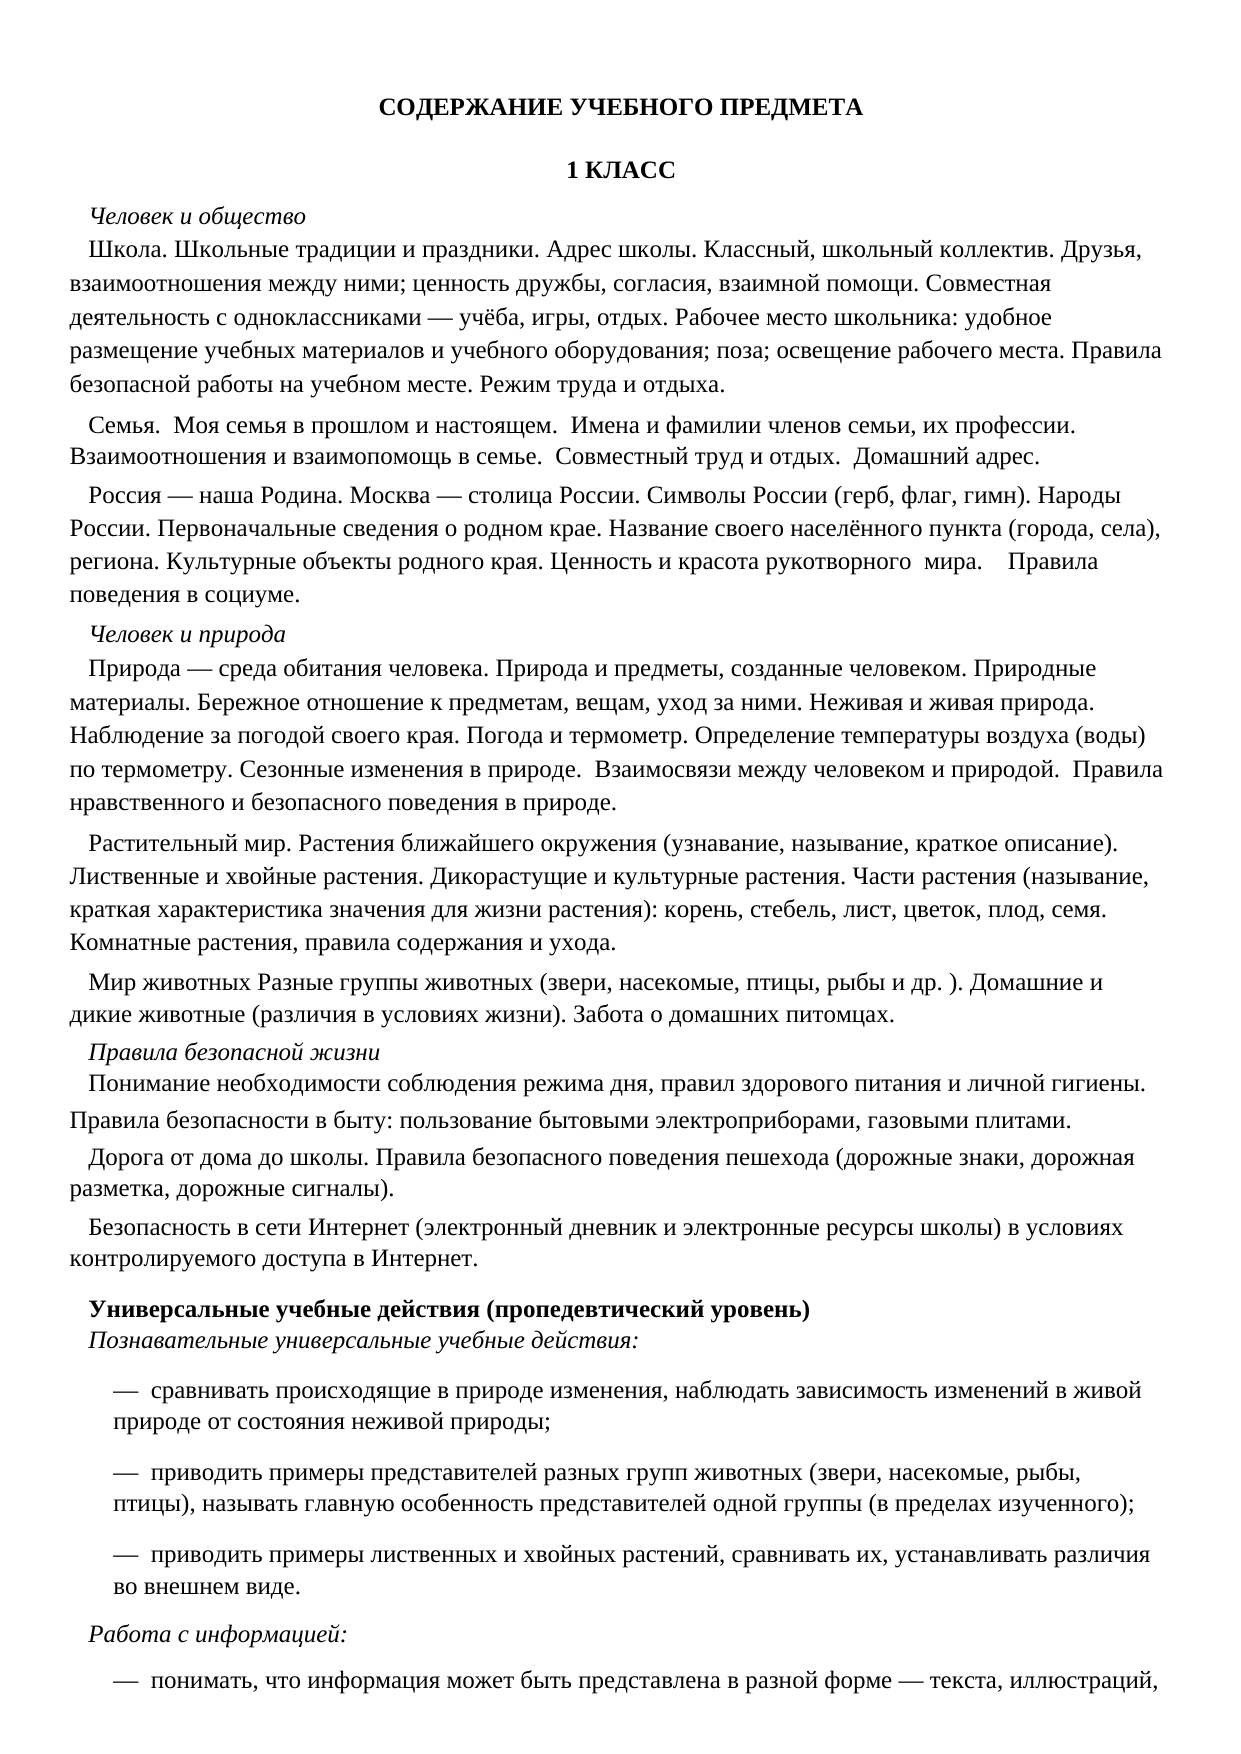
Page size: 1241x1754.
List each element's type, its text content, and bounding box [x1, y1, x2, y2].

text 1 КЛАСС [69, 156, 1172, 184]
text — приводить примеры представителей разных групп животных (звери, насекомые, рыбы, птицы), называть главную особенность представителей одной группы (в пределах изученного); [113, 1457, 1142, 1517]
text Дорога от дома до школы. Правила безопасного поведения пешехода (дорожные знаки, дорожная разметка, дорожные сигналы). [69, 1142, 1142, 1202]
text Универсальные учебные действия (пропедевтический уровень) Познавательные универсальные учебные действия: [88, 1294, 812, 1354]
text Мир животных Разные группы животных (звери, насекомые, птицы, рыбы и др. ). Домашние и дикие животные (различия в условиях жизни). Забота о домашних питомцах. [69, 967, 1112, 1027]
text Семья. Моя семья в прошлом и настоящем. Имена и фамилии членов семьи, их профессии. Взаимоотношения и взаимопомощь в семье. Совместный труд и отдых. Домашний адрес. [69, 410, 1082, 470]
text Россия — наша Родина. Москва — столица России. Символы России (герб, флаг, гимн). Народы России. Первоначальные сведения о родном крае. Название своего населённого пункта (города, села), региона. Культурные объекты родного края. Ценность и красота рукотворного мира. Правила поведения в социуме. [69, 480, 1172, 608]
text Человек и общество Школа. Школьные традиции и праздники. Адрес школы. Классный, школьный коллектив. Друзья, взаимоотношения между ними; ценность дружбы, согласия, взаимной помощи. Совместная деятельность с одноклассниками — учёба, игры, отдых. Рабочее место школьника: удобное размещение учебных материалов и учебного оборудования; поза; освещение рабочего места. Правила безопасной работы на учебном месте. Режим труда и отдыха. [69, 201, 1172, 398]
text Безопасность в сети Интернет (электронный дневник и электронные ресурсы школы) в условиях контролируемого доступа в Интернет. [69, 1212, 1127, 1272]
text Правила безопасной жизни Понимание необходимости соблюдения режима дня, правил здорового питания и личной гигиены. [88, 1037, 1157, 1097]
text — сравнивать происходящие в природе изменения, наблюдать зависимость изменений в живой природе от состояния неживой природы; [113, 1375, 1157, 1435]
text Работа с информацией: [88, 1621, 1172, 1648]
text СОДЕРЖАНИЕ УЧЕБНОГО ПРЕДМЕТА [69, 93, 1172, 120]
text — приводить примеры лиственных и хвойных растений, сравнивать их, устанавливать различия во внешнем виде. [113, 1539, 1157, 1599]
text Человек и природа Природа — среда обитания человека. Природа и предметы, созданные человеком. Природные материалы. Бережное отношение к предметам, вещам, уход за ними. Неживая и живая природа. Наблюдение за погодой своего края. Погода и термометр. Определение температуры воздуха (воды) по термометру. Сезонные изменения в природе. Взаимосвязи между человеком и природой. Правила нравственного и безопасного поведения в природе. [69, 619, 1172, 816]
text Правила безопасности в быту: пользование бытовыми электроприборами, газовыми плитами. [69, 1107, 1172, 1134]
text Растительный мир. Растения ближайшего окружения (узнавание, называние, краткое описание). Лиственные и хвойные растения. Дикорастущие и культурные растения. Части растения (называние, краткая характеристика значения для жизни растения): корень, стебель, лист, цветок, плод, семя. Комнатные растения, правила содержания и ухода. [69, 828, 1157, 956]
text — понимать, что информация может быть представлена в разной форме — текста, иллюстраций, [113, 1666, 1172, 1694]
